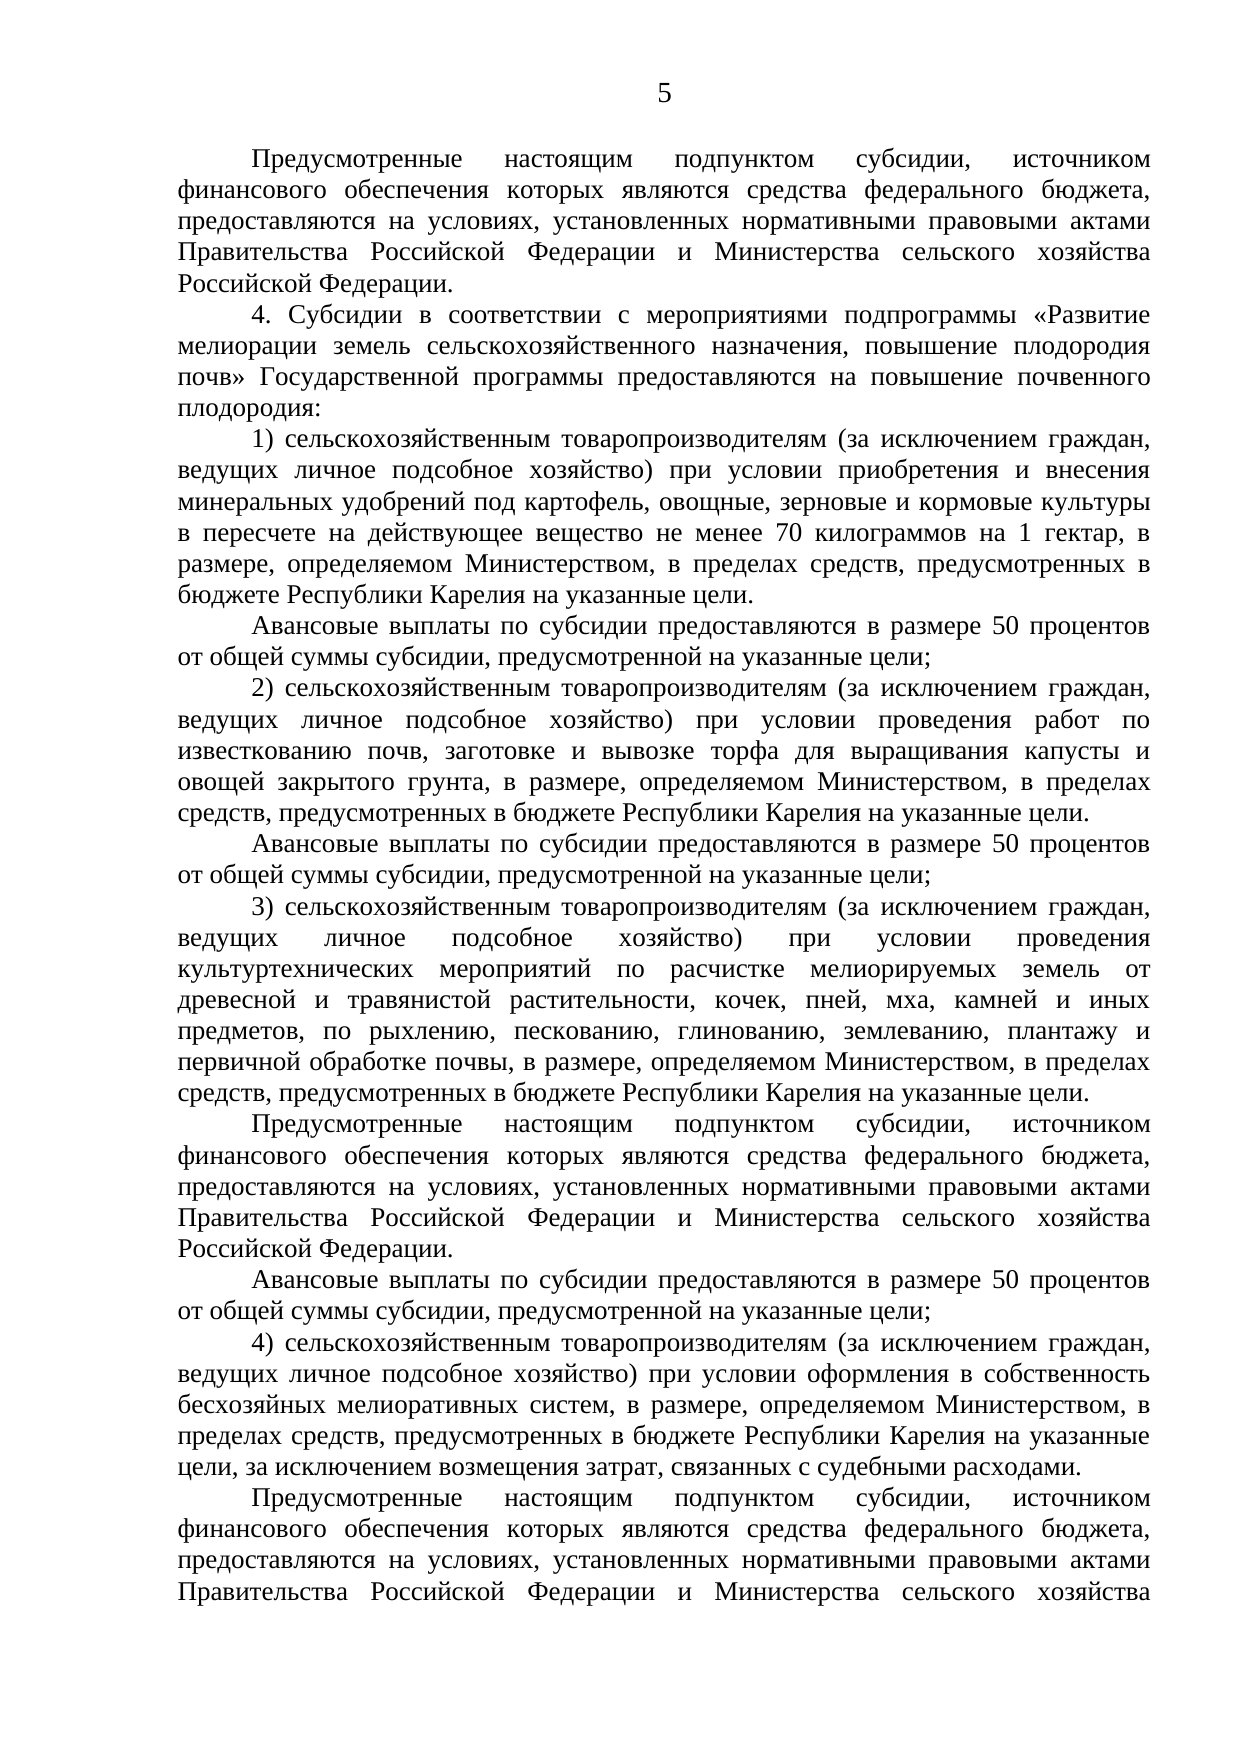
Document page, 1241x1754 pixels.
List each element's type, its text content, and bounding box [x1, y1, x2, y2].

text Авансовые выплаты по субсидии предоставляются в размере 50 процентов от общей суммы субсидии, предусмотренной на указанные цели; [177, 1263, 1152, 1326]
text 2) сельскохозяйственным товаропроизводителям (за исключением граждан, ведущих личное подсобное хозяйство) при условии проведения работ по известкованию почв, заготовке и вывозке торфа для выращивания капусты и овощей закрытого грунта, в размере, определяемом Министерством, в пределах средств, предусмотренных в бюджете Республики Карелия на указанные цели. [177, 672, 1152, 827]
text Авансовые выплаты по субсидии предоставляются в размере 50 процентов от общей суммы субсидии, предусмотренной на указанные цели; [177, 827, 1152, 889]
text Авансовые выплаты по субсидии предоставляются в размере 50 процентов от общей суммы субсидии, предусмотренной на указанные цели; [177, 609, 1152, 672]
text 4. Субсидии в соответствии с мероприятиями подпрограммы «Развитие мелиорации земель сельскохозяйственного назначения, повышение плодородия почв» Государственной программы предоставляются на повышение почвенного плодородия: [177, 298, 1152, 422]
text 4) сельскохозяйственным товаропроизводителям (за исключением граждан, ведущих личное подсобное хозяйство) при условии оформления в собственность бесхозяйных мелиоративных систем, в размере, определяемом Министерством, в пределах средств, предусмотренных в бюджете Республики Карелия на указанные цели, за исключением возмещения затрат, связанных с судебными расходами. [177, 1326, 1152, 1481]
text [177, 1481, 1152, 1606]
text 3) сельскохозяйственным товаропроизводителям (за исключением граждан, ведущих личное подсобное хозяйство) при условии проведения культуртехнических мероприятий по расчистке мелиорируемых земель от древесной и травянистой растительности, кочек, пней, мха, камней и иных предметов, по рыхлению, пескованию, глинованию, землеванию, плантажу и первичной обработке почвы, в размере, определяемом Министерством, в пределах средств, предусмотренных в бюджете Республики Карелия на указанные цели. [177, 889, 1152, 1108]
text 1) сельскохозяйственным товаропроизводителям (за исключением граждан, ведущих личное подсобное хозяйство) при условии приобретения и внесения минеральных удобрений под картофель, овощные, зерновые и кормовые культуры в пересчете на действующее вещество не менее 70 килограммов на 1 гектар, в размере, определяемом Министерством, в пределах средств, предусмотренных в бюджете Республики Карелия на указанные цели. [177, 422, 1152, 609]
